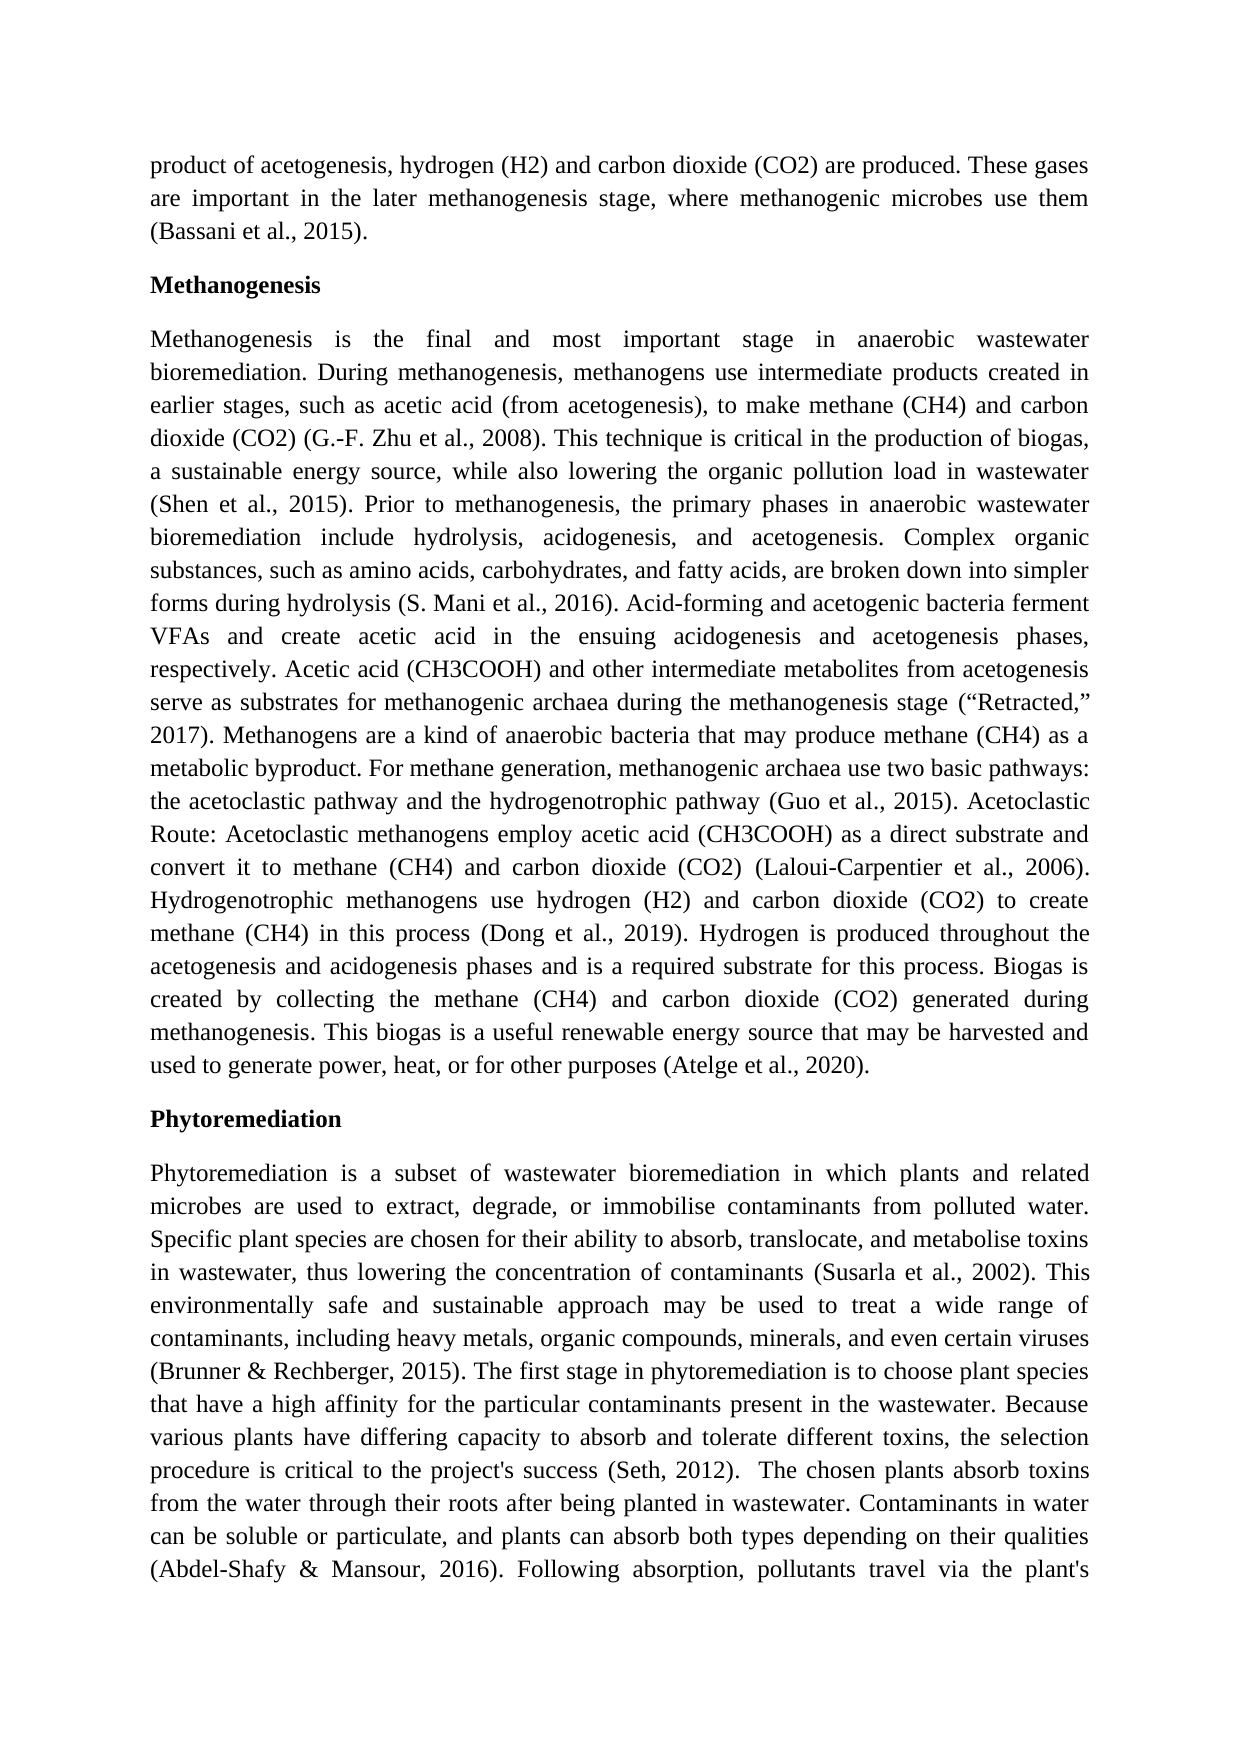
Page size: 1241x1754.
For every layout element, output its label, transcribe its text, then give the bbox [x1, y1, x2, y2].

text Methanogenesis is the final and most important stage in anaerobic wastewater bioremediation. During methanogenesis, methanogens use intermediate products created in earlier stages, such as acetic acid (from acetogenesis), to make methane (CH4) and carbon dioxide (CO2) (G.-F. Zhu et al., 2008). This technique is critical in the production of biogas, a sustainable energy source, while also lowering the organic pollution load in wastewater (Shen et al., 2015). Prior to methanogenesis, the primary phases in anaerobic wastewater bioremediation include hydrolysis, acidogenesis, and acetogenesis. Complex organic substances, such as amino acids, carbohydrates, and fatty acids, are broken down into simpler forms during hydrolysis (S. Mani et al., 2016). Acid-forming and acetogenic bacteria ferment VFAs and create acetic acid in the ensuing acidogenesis and acetogenesis phases, respectively. Acetic acid (CH3COOH) and other intermediate metabolites from acetogenesis serve as substrates for methanogenic archaea during the methanogenesis stage (“Retracted,” 2017). Methanogens are a kind of anaerobic bacteria that may produce methane (CH4) as a metabolic byproduct. For methane generation, methanogenic archaea use two basic pathways: the acetoclastic pathway and the hydrogenotrophic pathway (Guo et al., 2015). Acetoclastic Route: Acetoclastic methanogens employ acetic acid (CH3COOH) as a direct substrate and convert it to methane (CH4) and carbon dioxide (CO2) (Laloui-Carpentier et al., 2006). Hydrogenotrophic methanogens use hydrogen (H2) and carbon dioxide (CO2) to create methane (CH4) in this process (Dong et al., 2019). Hydrogen is produced throughout the acetogenesis and acidogenesis phases and is a required substrate for this process. Biogas is created by collecting the methane (CH4) and carbon dioxide (CO2) generated during methanogenesis. This biogas is a useful renewable energy source that may be harvested and used to generate power, heat, or for other purposes (Atelge et al., 2020). [150, 324, 1090, 1079]
text Phytoremediation [150, 1104, 1090, 1133]
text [150, 150, 1090, 245]
text Methanogenesis [150, 270, 1090, 299]
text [150, 1158, 1090, 1583]
